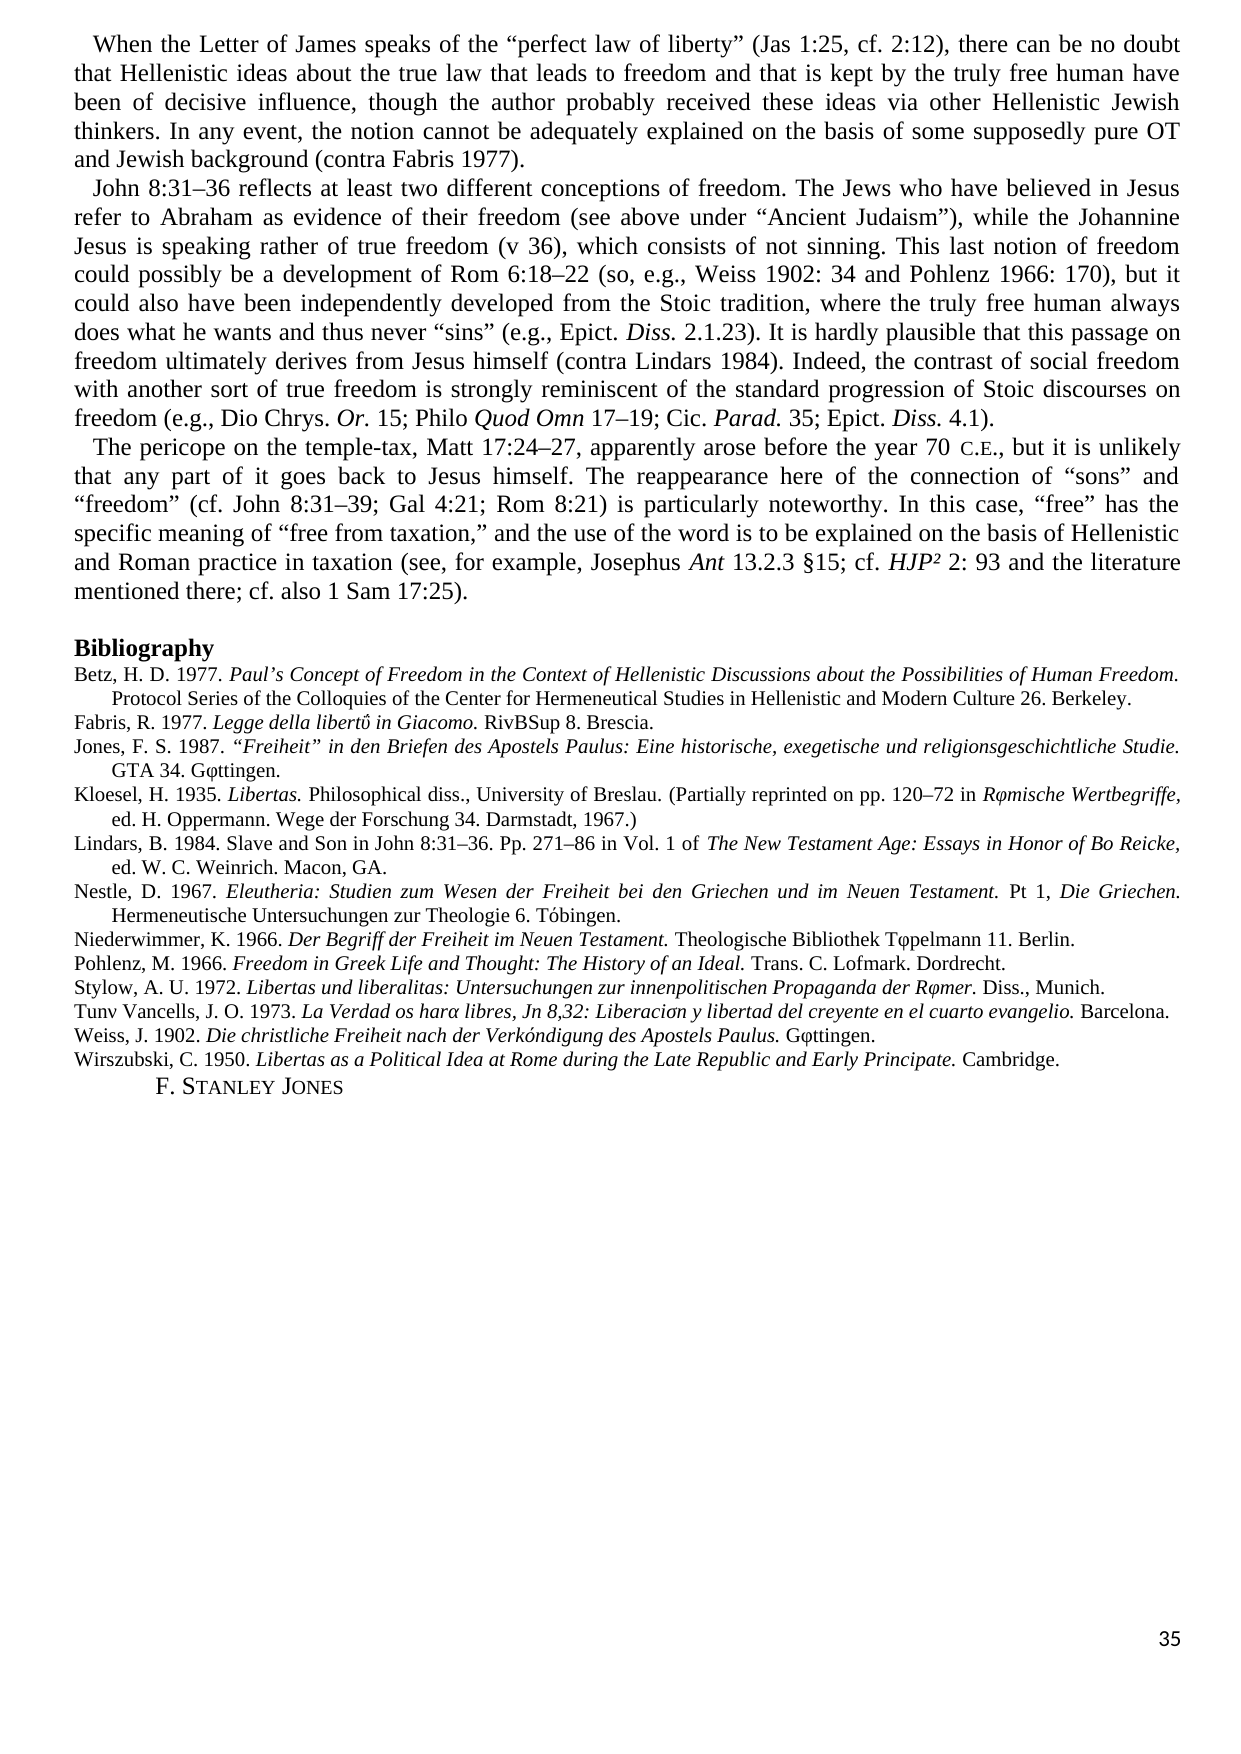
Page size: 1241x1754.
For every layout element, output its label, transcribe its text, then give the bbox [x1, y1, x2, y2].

text Pohlenz, M. 1966. Freedom in Greek Life and Thought: The History of an Ideal. Trans. C. Lofmark. Dordrecht. [74, 951, 1181, 975]
text Weiss, J. 1902. Die christliche Freiheit nach der Verkόndigung des Apostels Paulus. Gφttingen. [74, 1023, 1181, 1047]
text The pericope on the temple-tax, Matt 17:24–27, apparently arose before the year 70 c.e., but it is unlikely that any part of it goes back to Jesus himself. The reappearance here of the connection of “sons” and “freedom” (cf. John 8:31–39; Gal 4:21; Rom 8:21) is particularly noteworthy. In this case, “free” has the specific meaning of “free from taxation,” and the use of the word is to be explained on the basis of Hellenistic and Roman practice in taxation (see, for example, Josephus Ant 13.2.3 §15; cf. HJP² 2: 93 and the literature mentioned there; cf. also 1 Sam 17:25). [74, 432, 1181, 604]
text F. Stanley Jones [74, 1071, 1181, 1100]
text Jones, F. S. 1987. “Freiheit” in den Briefen des Apostels Paulus: Eine historische, exegetische und religionsgeschichtliche Studie. GTA 34. Gφttingen. [74, 734, 1181, 782]
text When the Letter of James speaks of the “perfect law of liberty” (Jas 1:25, cf. 2:12), there can be no doubt that Hellenistic ideas about the true law that leads to freedom and that is kept by the truly free human have been of decisive influence, though the author probably received these ideas via other Hellenistic Jewish thinkers. In any event, the notion cannot be adequately explained on the basis of some supposedly pure OT and Jewish background (contra Fabris 1977). [74, 29, 1181, 173]
text Fabris, R. 1977. Legge della libertΰ in Giacomo. RivBSup 8. Brescia. [74, 710, 1181, 734]
text Niederwimmer, K. 1966. Der Begriff der Freiheit im Neuen Testament. Theologische Bibliothek Tφpelmann 11. Berlin. [74, 927, 1181, 951]
text Lindars, B. 1984. Slave and Son in John 8:31–36. Pp. 271–86 in Vol. 1 of The New Testament Age: Essays in Honor of Bo Reicke, ed. W. C. Weinrich. Macon, GA. [74, 831, 1181, 879]
text Betz, H. D. 1977. Paul’s Concept of Freedom in the Context of Hellenistic Discussions about the Possibilities of Human Freedom. Protocol Series of the Colloquies of the Center for Hermeneutical Studies in Hellenistic and Modern Culture 26. Berkeley. [74, 662, 1181, 710]
text Stylow, A. U. 1972. Libertas und liberalitas: Untersuchungen zur innenpolitischen Propaganda der Rφmer. Diss., Munich. [74, 975, 1181, 999]
text John 8:31–36 reflects at least two different conceptions of freedom. The Jews who have believed in Jesus refer to Abraham as evidence of their freedom (see above under “Ancient Judaism”), while the Johannine Jesus is speaking rather of true freedom (v 36), which consists of not sinning. This last notion of freedom could possibly be a development of Rom 6:18–22 (so, e.g., Weiss 1902: 34 and Pohlenz 1966: 170), but it could also have been independently developed from the Stoic tradition, where the truly free human always does what he wants and thus never “sins” (e.g., Epict. Diss. 2.1.23). It is hardly plausible that this passage on freedom ultimately derives from Jesus himself (contra Lindars 1984). Indeed, the contrast of social freedom with another sort of true freedom is strongly reminiscent of the standard progression of Stoic discourses on freedom (e.g., Dio Chrys. Or. 15; Philo Quod Omn 17–19; Cic. Parad. 35; Epict. Diss. 4.1). [74, 173, 1181, 432]
text Bibliography [74, 633, 1181, 662]
text Kloesel, H. 1935. Libertas. Philosophical diss., University of Breslau. (Partially reprinted on pp. 120–72 in Rφmische Wertbegriffe, ed. H. Oppermann. Wege der Forschung 34. Darmstadt, 1967.) [74, 782, 1181, 831]
text Wirszubski, C. 1950. Libertas as a Political Idea at Rome during the Late Republic and Early Principate. Cambridge. [74, 1047, 1181, 1071]
text Nestle, D. 1967. Eleutheria: Studien zum Wesen der Freiheit bei den Griechen und im Neuen Testament. Pt 1, Die Griechen. Hermeneutische Untersuchungen zur Theologie 6. Tόbingen. [74, 879, 1181, 927]
text Tunν Vancells, J. O. 1973. La Verdad os harα libres, Jn 8,32: Liberaciσn y libertad del creyente en el cuarto evangelio. Barcelona. [74, 999, 1181, 1023]
